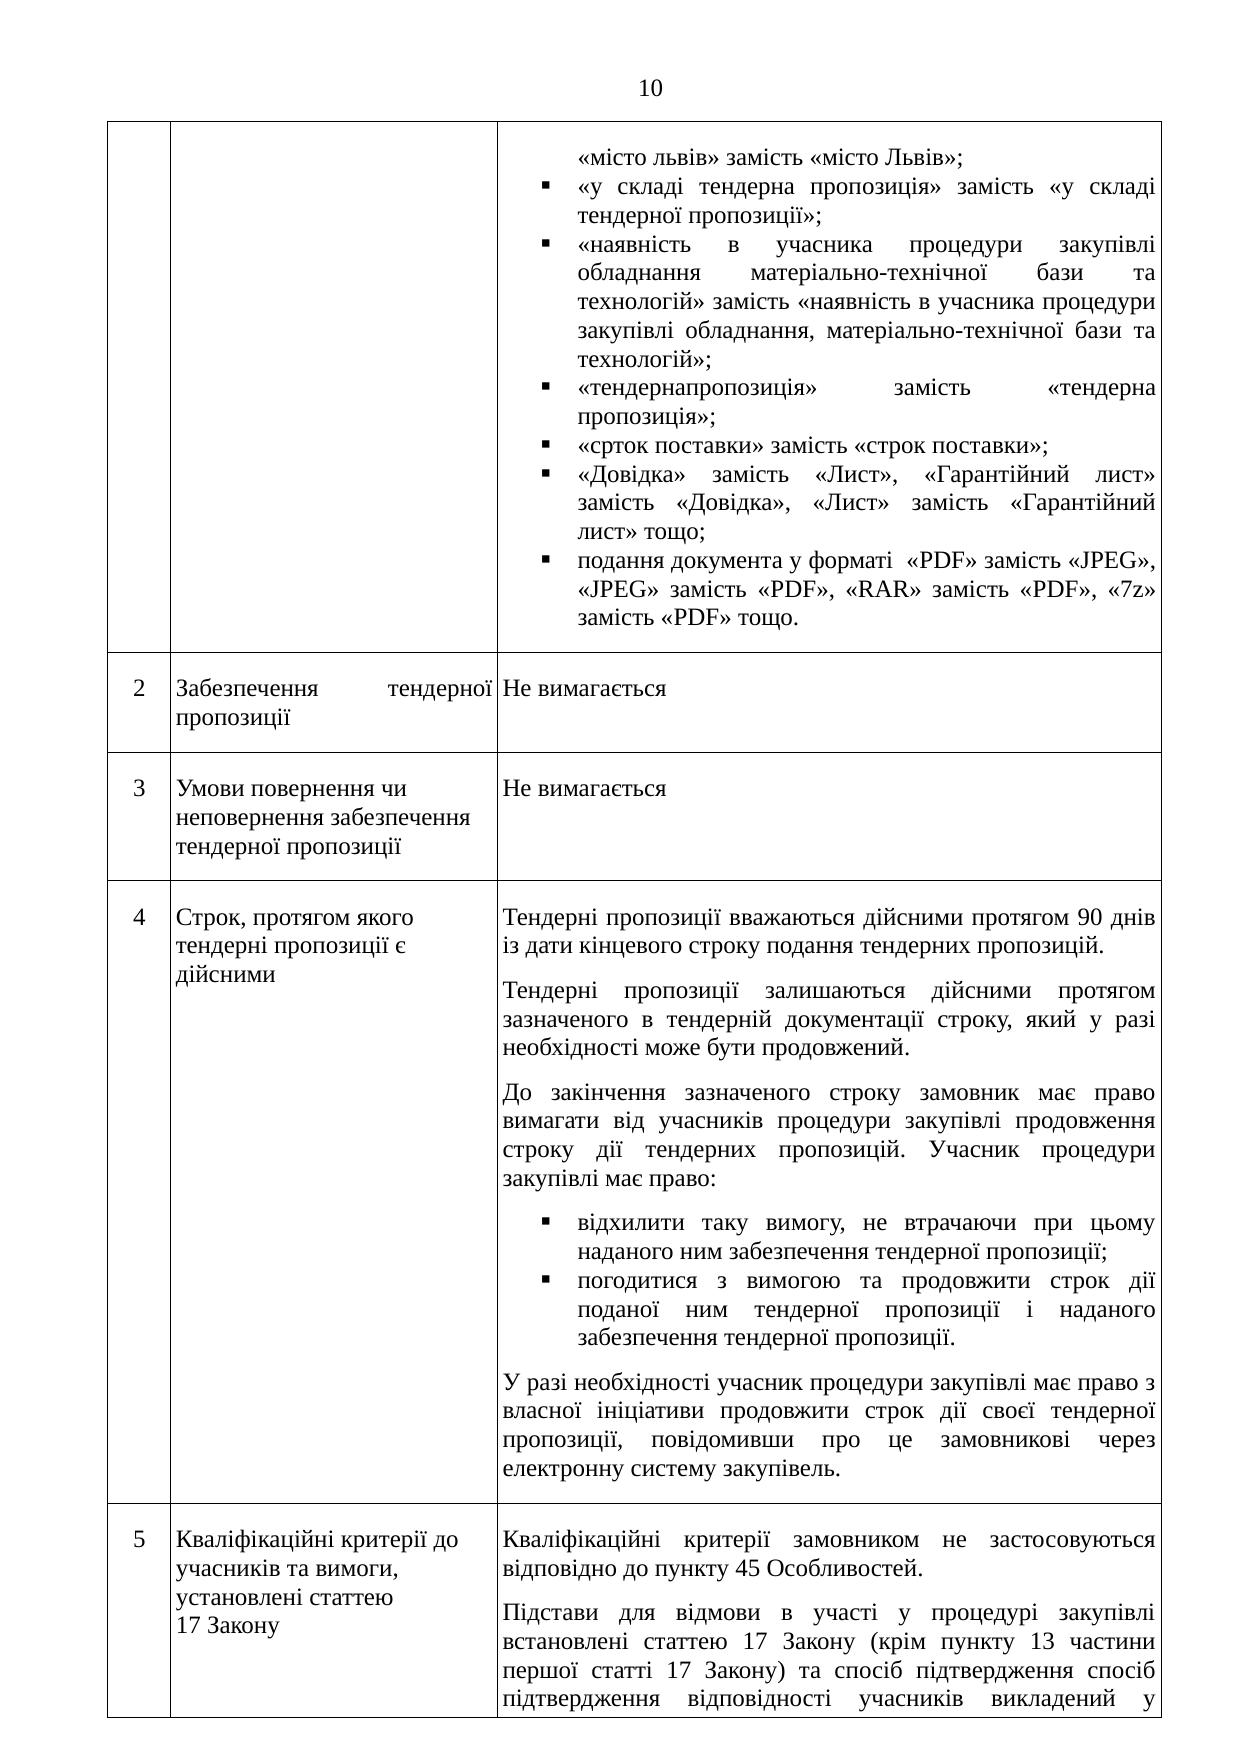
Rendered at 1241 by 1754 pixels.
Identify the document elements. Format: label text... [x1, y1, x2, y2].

table_cell Не вимагається [498, 653, 1161, 752]
table_cell 1 [108, 122, 170, 652]
table_cell 4 [108, 881, 170, 1502]
table_cell Умови повернення чи неповернення забезпечення тендерної пропозиції [171, 753, 497, 880]
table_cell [171, 122, 497, 652]
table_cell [498, 1504, 1161, 1717]
table_cell Не вимагається [498, 753, 1161, 880]
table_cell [171, 1504, 497, 1717]
table_cell 2 [108, 653, 170, 752]
table_cell Тендерні пропозиції вважаються дійсними протягом 90 днів із дати кінцевого строку подання тендерних пропозицій. Тендерні пропозиції залишаються дійсними протягом зазначеного в тендерній документації строку, який у разі необхідності може бути продовжений. До закінчення зазначеного строку замовник має право вимагати від учасників процедури закупівлі продовження строку дії тендерних пропозицій. Учасник процедури закупівлі має право: відхилити таку вимогу, не втрачаючи при цьому наданого ним забезпечення тендерної пропозиції; погодитися з вимогою та продовжити строк дії поданої ним тендерної пропозиції і наданого забезпечення тендерної пропозиції. У разі необхідності учасник процедури закупівлі має право з власної ініціативи продовжити строк дії своєї тендерної пропозиції, повідомивши про це замовникові через електронну систему закупівель. [498, 881, 1161, 1502]
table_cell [498, 122, 1161, 652]
table_cell 5 [108, 1504, 170, 1717]
table_cell Забезпечення тендерної пропозиції [171, 653, 497, 752]
table_cell Строк, протягом якого тендерні пропозиції є дійсними [171, 881, 497, 1502]
table_cell 3 [108, 753, 170, 880]
